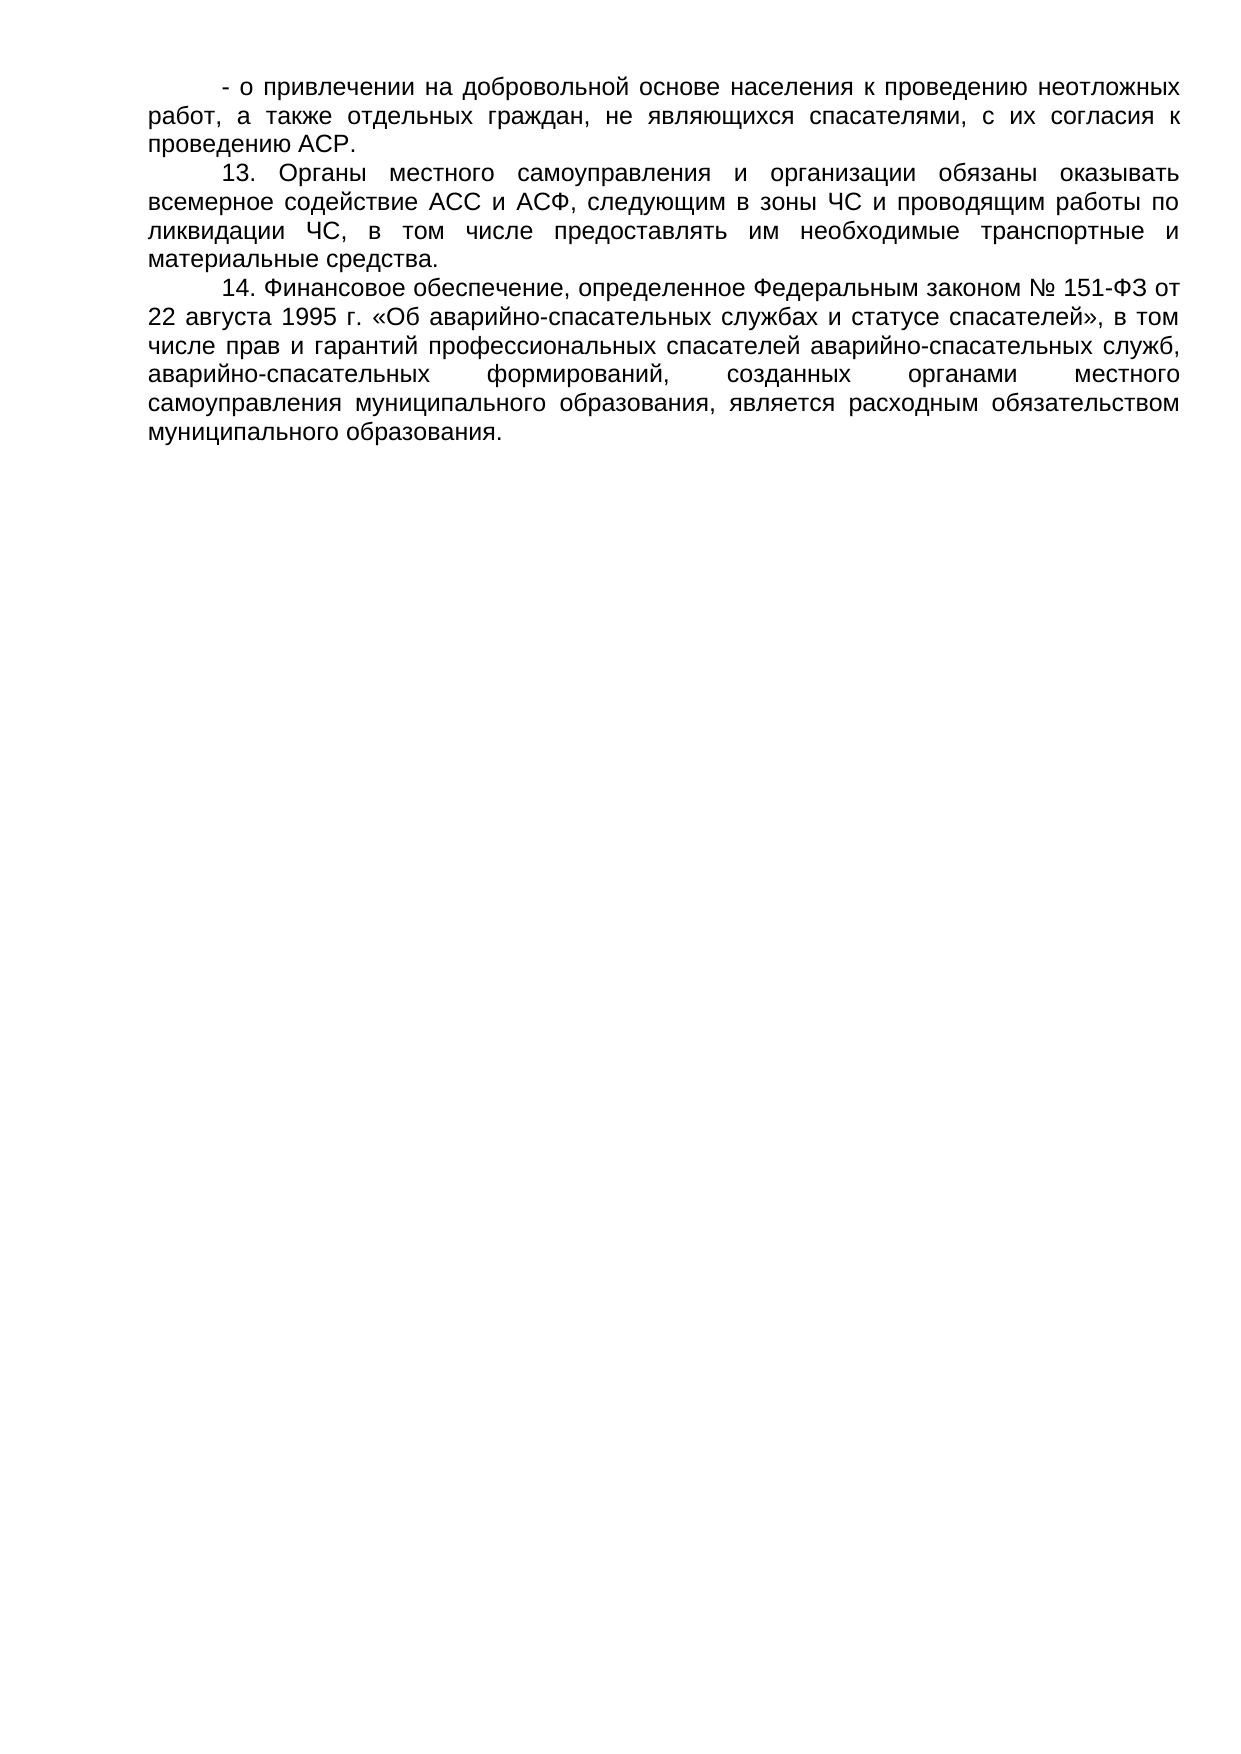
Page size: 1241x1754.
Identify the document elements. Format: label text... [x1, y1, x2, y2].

text 13. Органы местного самоуправления и организации обязаны оказывать всемерное содействие АСС и АСФ, следующим в зоны ЧС и проводящим работы по ликвидации ЧС, в том числе предоставлять им необходимые транспортные и материальные средства. [148, 158, 1181, 273]
text 14. Финансовое обеспечение, определенное Федеральным законом № 151-ФЗ от 22 августа 1995 г. «Об аварийно-спасательных службах и статусе спасателей», в том числе прав и гарантий профессиональных спасателей аварийно-спасательных служб, аварийно-спасательных формирований, созданных органами местного самоуправления муниципального образования, является расходным обязательством муниципального образования. [148, 273, 1181, 446]
text - о привлечении на добровольной основе населения к проведению неотложных работ, а также отдельных граждан, не являющихся спасателями, с их согласия к проведению АСР. [148, 72, 1181, 158]
